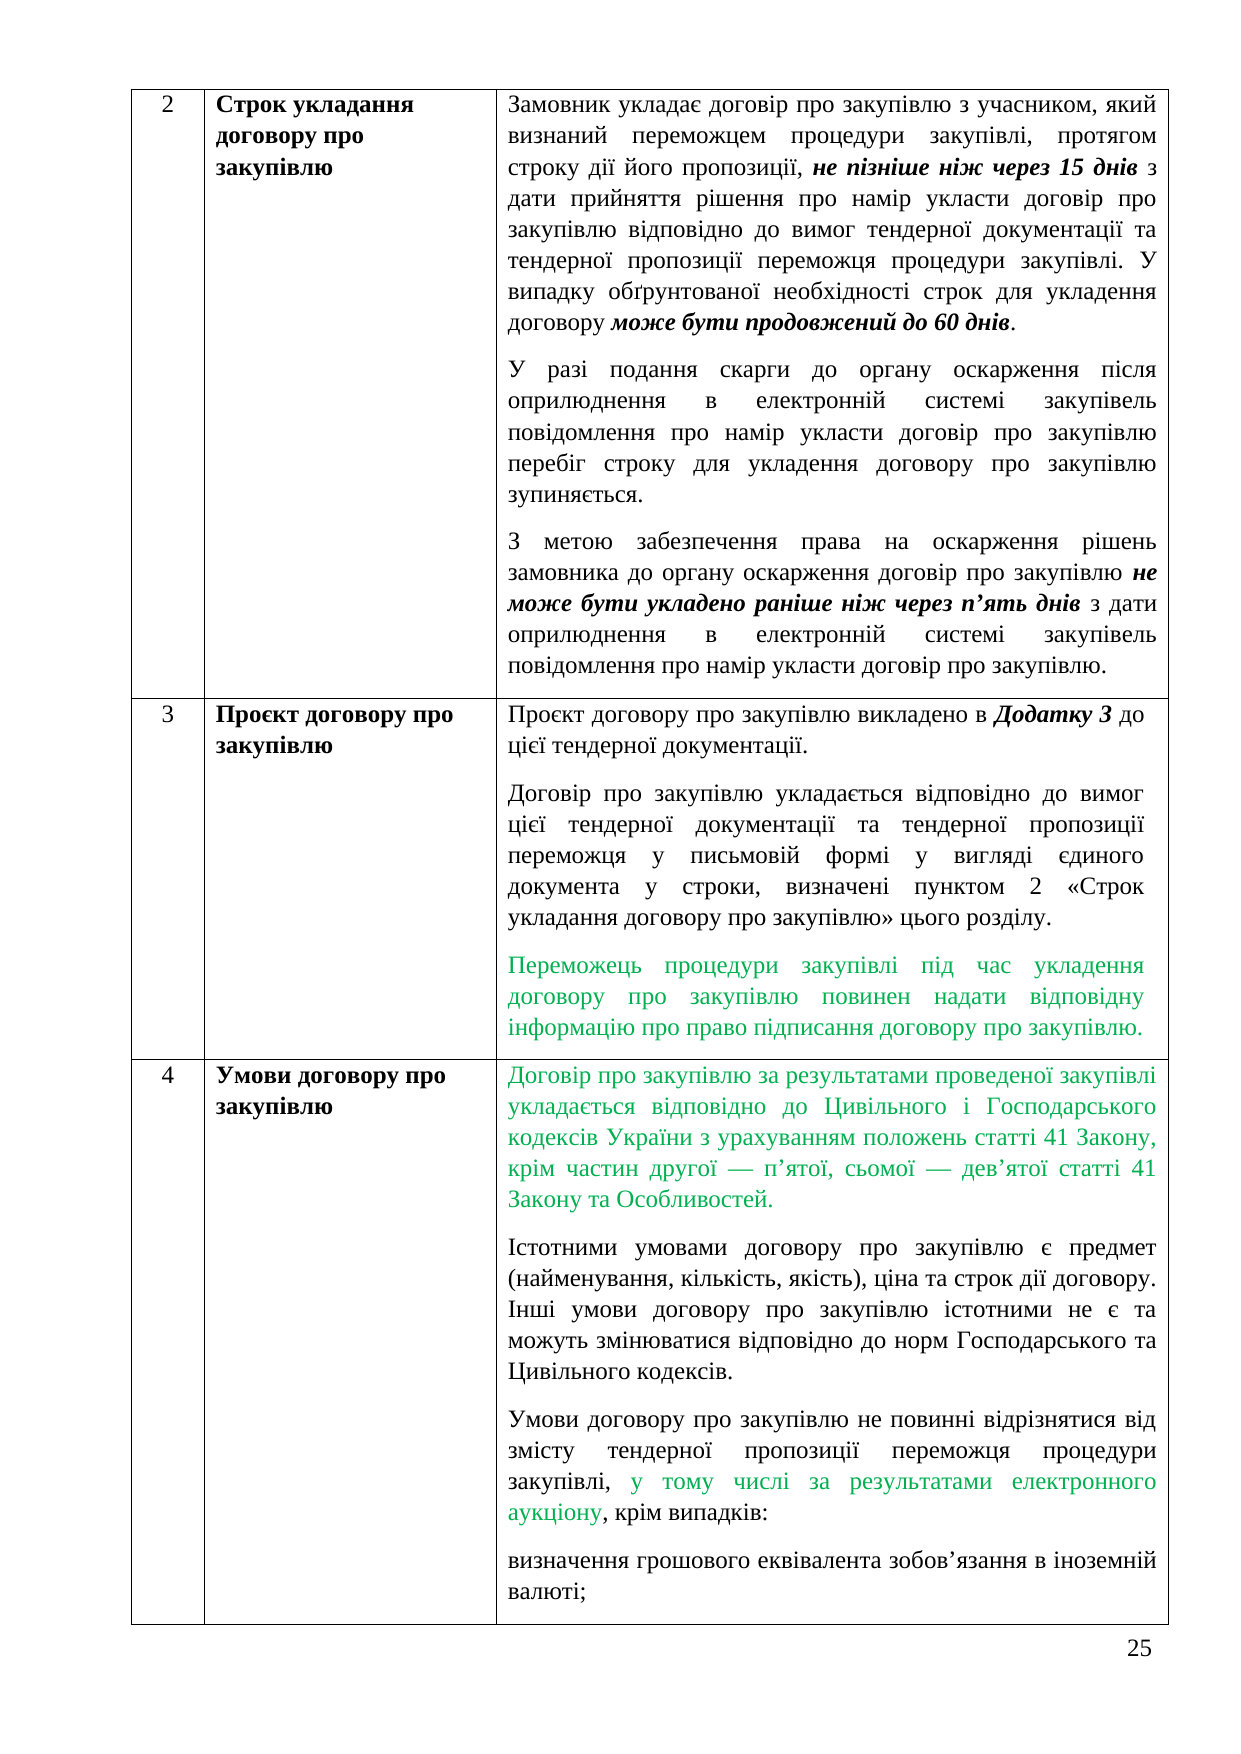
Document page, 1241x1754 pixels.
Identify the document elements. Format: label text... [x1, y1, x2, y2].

table_cell Проєкт договору про закупівлю [205, 699, 496, 1059]
table_cell Строк укладання договору про закупівлю [205, 90, 496, 698]
table_cell 3 [132, 699, 204, 1059]
table_cell 4 [132, 1060, 204, 1623]
table_cell 2 [132, 90, 204, 698]
table_cell Проєкт договору про закупівлю викладено в Додатку 3 до цієї тендерної документації. Договір про закупівлю укладається відповідно до вимог цієї тендерної документації та тендерної пропозиції переможця у письмовій формі у вигляді єдиного документа у строки, визначені пунктом 2 «Строк укладання договору про закупівлю» цього розділу. Переможець процедури закупівлі під час укладення договору про закупівлю повинен надати відповідну інформацію про право підписання договору про закупівлю. [497, 699, 1168, 1059]
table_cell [205, 1060, 496, 1623]
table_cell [497, 1060, 1168, 1623]
table_cell Замовник укладає договір про закупівлю з учасником, який визнаний переможцем процедури закупівлі, протягом строку дії його пропозиції, не пізніше ніж через 15 днів з дати прийняття рішення про намір укласти договір про закупівлю відповідно до вимог тендерної документації та тендерної пропозиції переможця процедури закупівлі. У випадку обґрунтованої необхідності строк для укладення договору може бути продовжений до 60 днів. У разі подання скарги до органу оскарження після оприлюднення в електронній системі закупівель повідомлення про намір укласти договір про закупівлю перебіг строку для укладення договору про закупівлю зупиняється. З метою забезпечення права на оскарження рішень замовника до органу оскарження договір про закупівлю не може бути укладено раніше ніж через п’ять днів з дати оприлюднення в електронній системі закупівель повідомлення про намір укласти договір про закупівлю. [497, 90, 1168, 698]
